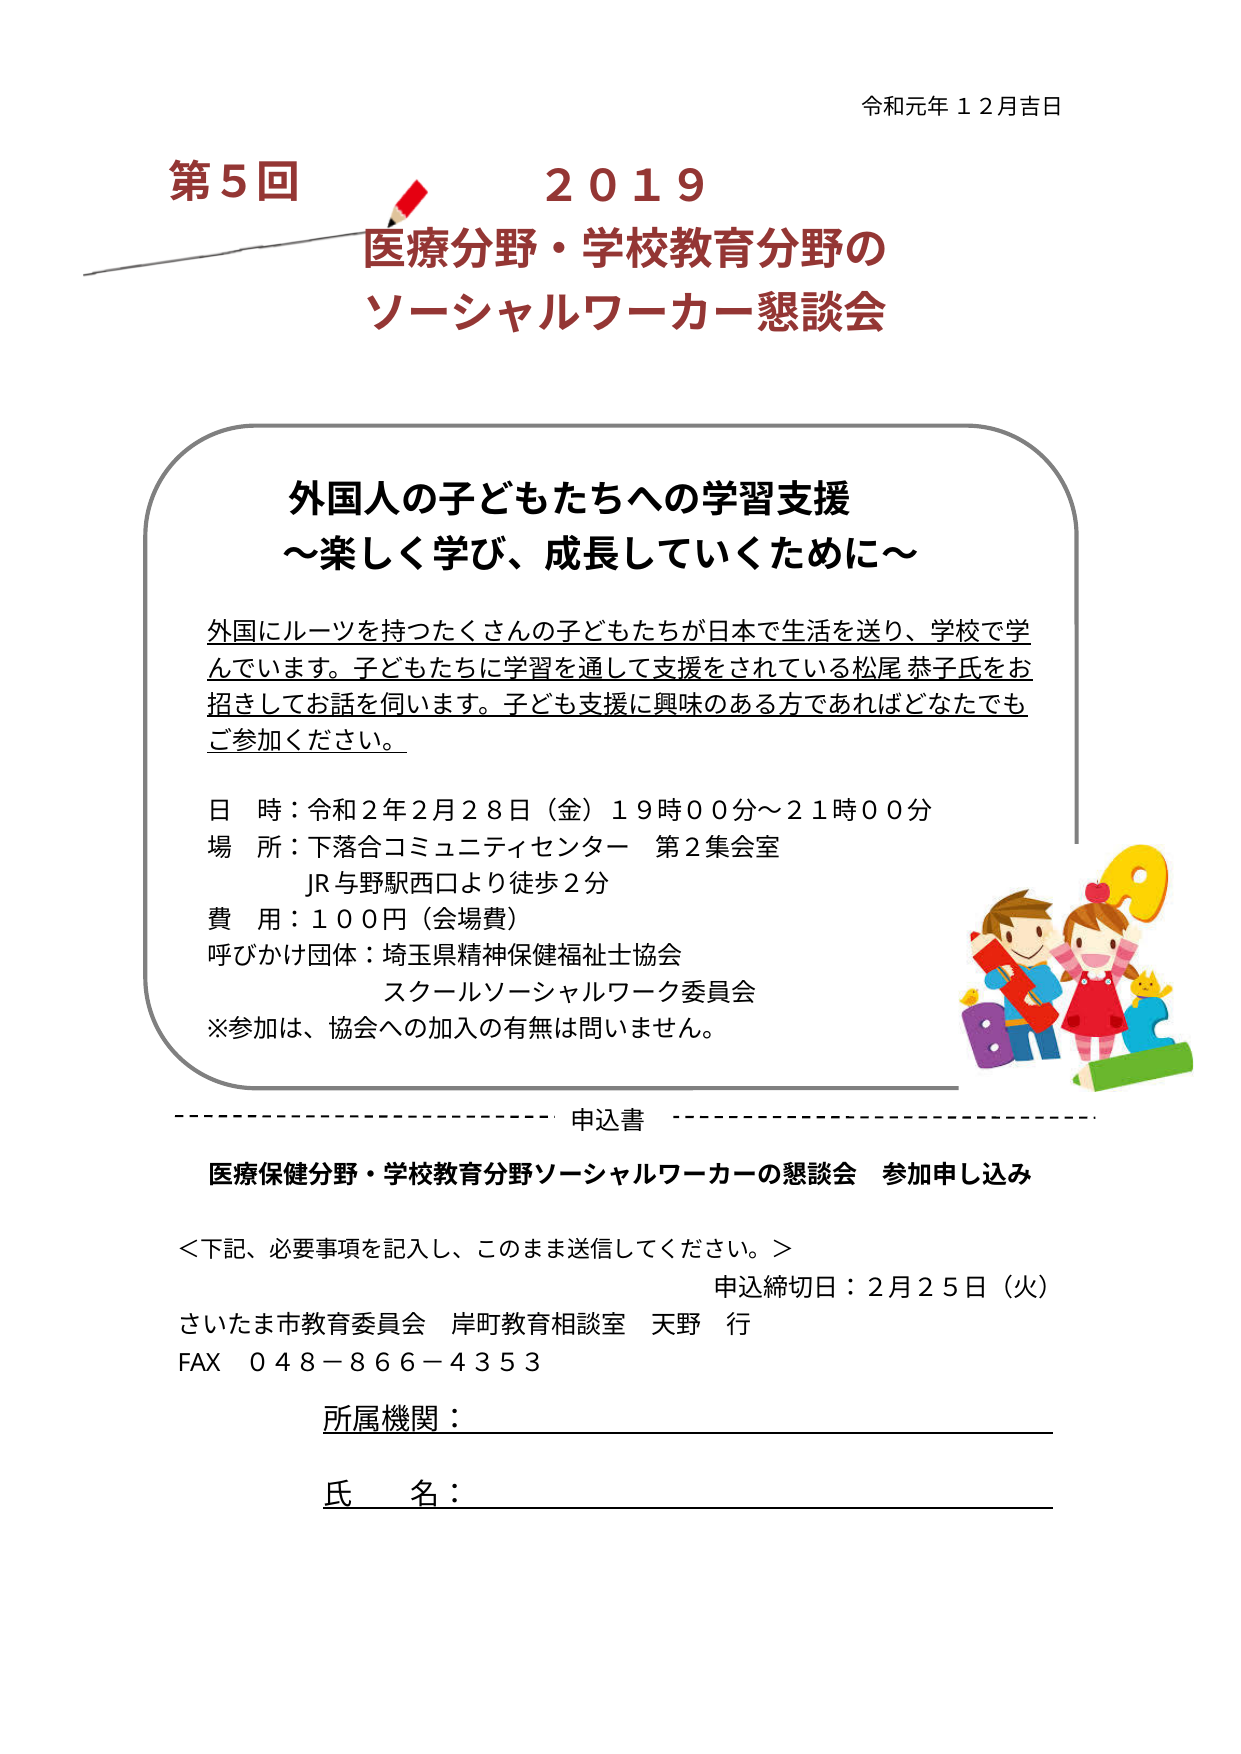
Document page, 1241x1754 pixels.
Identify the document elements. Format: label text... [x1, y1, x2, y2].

picture [958, 844, 1194, 1092]
text FAX ０４８－８６６－４３５３ [177, 1342, 1063, 1379]
text さいたま市教育委員会 岸町教育相談室 天野 行 [177, 1304, 1063, 1342]
text 所属機関： [177, 1379, 1063, 1454]
picture [77, 178, 432, 276]
text 医療保健分野・学校教育分野ソーシャルワーカーの懇談会 参加申し込み [177, 1154, 1063, 1192]
text 氏 名： [177, 1454, 1063, 1529]
text 申込締切日：２月２５日（火） [177, 1267, 1063, 1304]
text ＜下記、必要事項を記入し、このまま送信してください。＞ [177, 1229, 1063, 1267]
